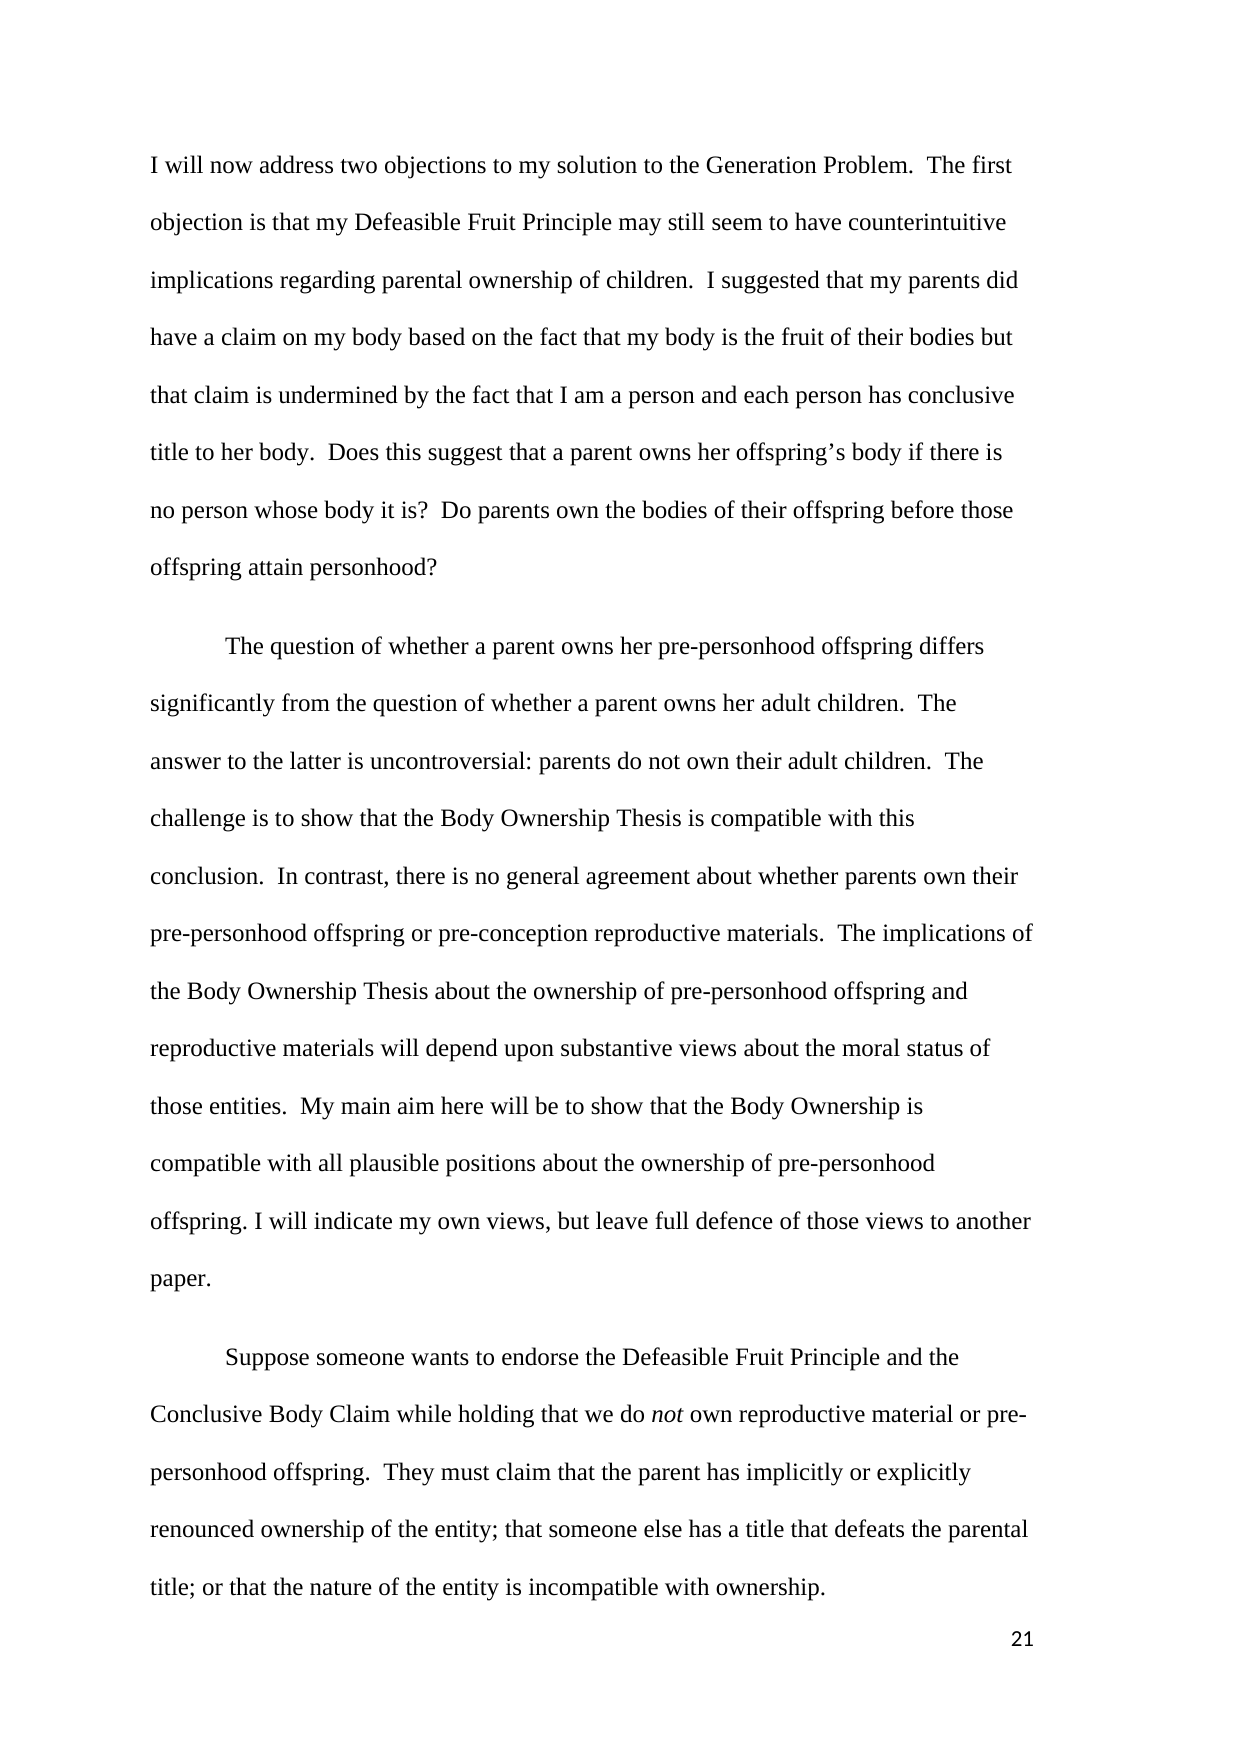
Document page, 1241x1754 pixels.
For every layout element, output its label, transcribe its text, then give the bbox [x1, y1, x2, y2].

text I will now address two objections to my solution to the Generation Problem. The first objection is that my Defeasible Fruit Principle may still seem to have counterintuitive implications regarding parental ownership of children. I suggested that my parents did have a claim on my body based on the fact that my body is the fruit of their bodies but that claim is undermined by the fact that I am a person and each person has conclusive title to her body. Does this suggest that a parent owns her offspring’s body if there is no person whose body it is? Do parents own the bodies of their offspring before those offspring attain personhood? [150, 150, 1034, 581]
text Suppose someone wants to endorse the Defeasible Fruit Principle and the Conclusive Body Claim while holding that we do not own reproductive material or pre-personhood offspring. They must claim that the parent has implicitly or explicitly renounced ownership of the entity; that someone else has a title that defeats the parental title; or that the nature of the entity is incompatible with ownership. [150, 1342, 1034, 1600]
text The question of whether a parent owns her pre-personhood offspring differs significantly from the question of whether a parent owns her adult children. The answer to the latter is uncontroversial: parents do not own their adult children. The challenge is to show that the Body Ownership Thesis is compatible with this conclusion. In contrast, there is no general agreement about whether parents own their pre-personhood offspring or pre-conception reproductive materials. The implications of the Body Ownership Thesis about the ownership of pre-personhood offspring and reproductive materials will depend upon substantive views about the moral status of those entities. My main aim here will be to show that the Body Ownership is compatible with all plausible positions about the ownership of pre-personhood offspring. I will indicate my own views, but leave full defence of those views to another paper. [150, 631, 1034, 1292]
